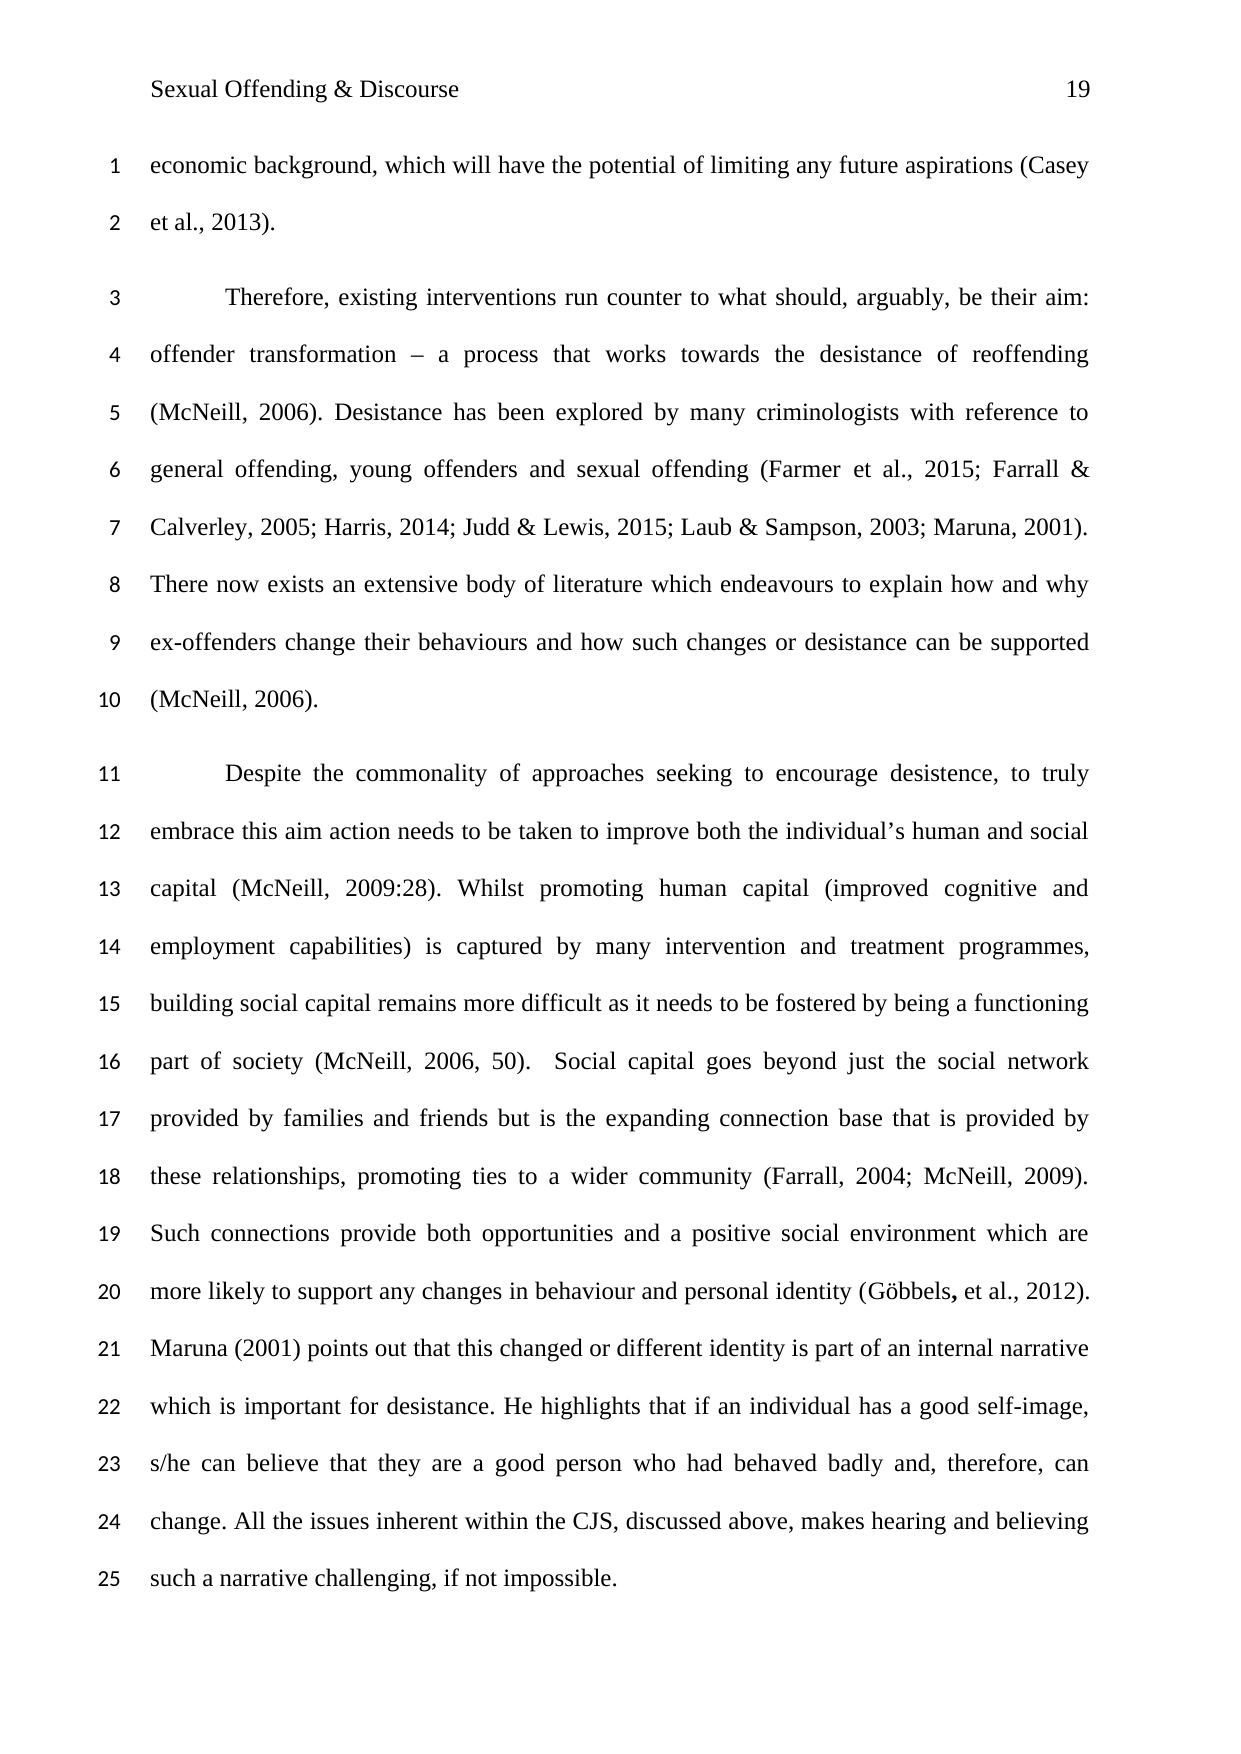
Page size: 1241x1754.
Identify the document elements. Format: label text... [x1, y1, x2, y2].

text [150, 150, 1090, 236]
text Therefore, existing interventions run counter to what should, arguably, be their aim: offender transformation – a process that works towards the desistance of reoffending (McNeill, 2006). Desistance has been explored by many criminologists with reference to general offending, young offenders and sexual offending (Farmer et al., 2015; Farrall & Calverley, 2005; Harris, 2014; Judd & Lewis, 2015; Laub & Sampson, 2003; Maruna, 2001). There now exists an extensive body of literature which endeavours to explain how and why ex-offenders change their behaviours and how such changes or desistance can be supported (McNeill, 2006). [150, 282, 1090, 713]
text Despite the commonality of approaches seeking to encourage desistence, to truly embrace this aim action needs to be taken to improve both the individual’s human and social capital (McNeill, 2009:28). Whilst promoting human capital (improved cognitive and employment capabilities) is captured by many intervention and treatment programmes, building social capital remains more difficult as it needs to be fostered by being a functioning part of society (McNeill, 2006, 50). Social capital goes beyond just the social network provided by families and friends but is the expanding connection base that is provided by these relationships, promoting ties to a wider community (Farrall, 2004; McNeill, 2009). Such connections provide both opportunities and a positive social environment which are more likely to support any changes in behaviour and personal identity (Göbbels, et al., 2012). Maruna (2001) points out that this changed or different identity is part of an internal narrative which is important for desistance. He highlights that if an individual has a good self-image, s/he can believe that they are a good person who had behaved badly and, therefore, can change. All the issues inherent within the CJS, discussed above, makes hearing and believing such a narrative challenging, if not impossible. [150, 758, 1090, 1592]
